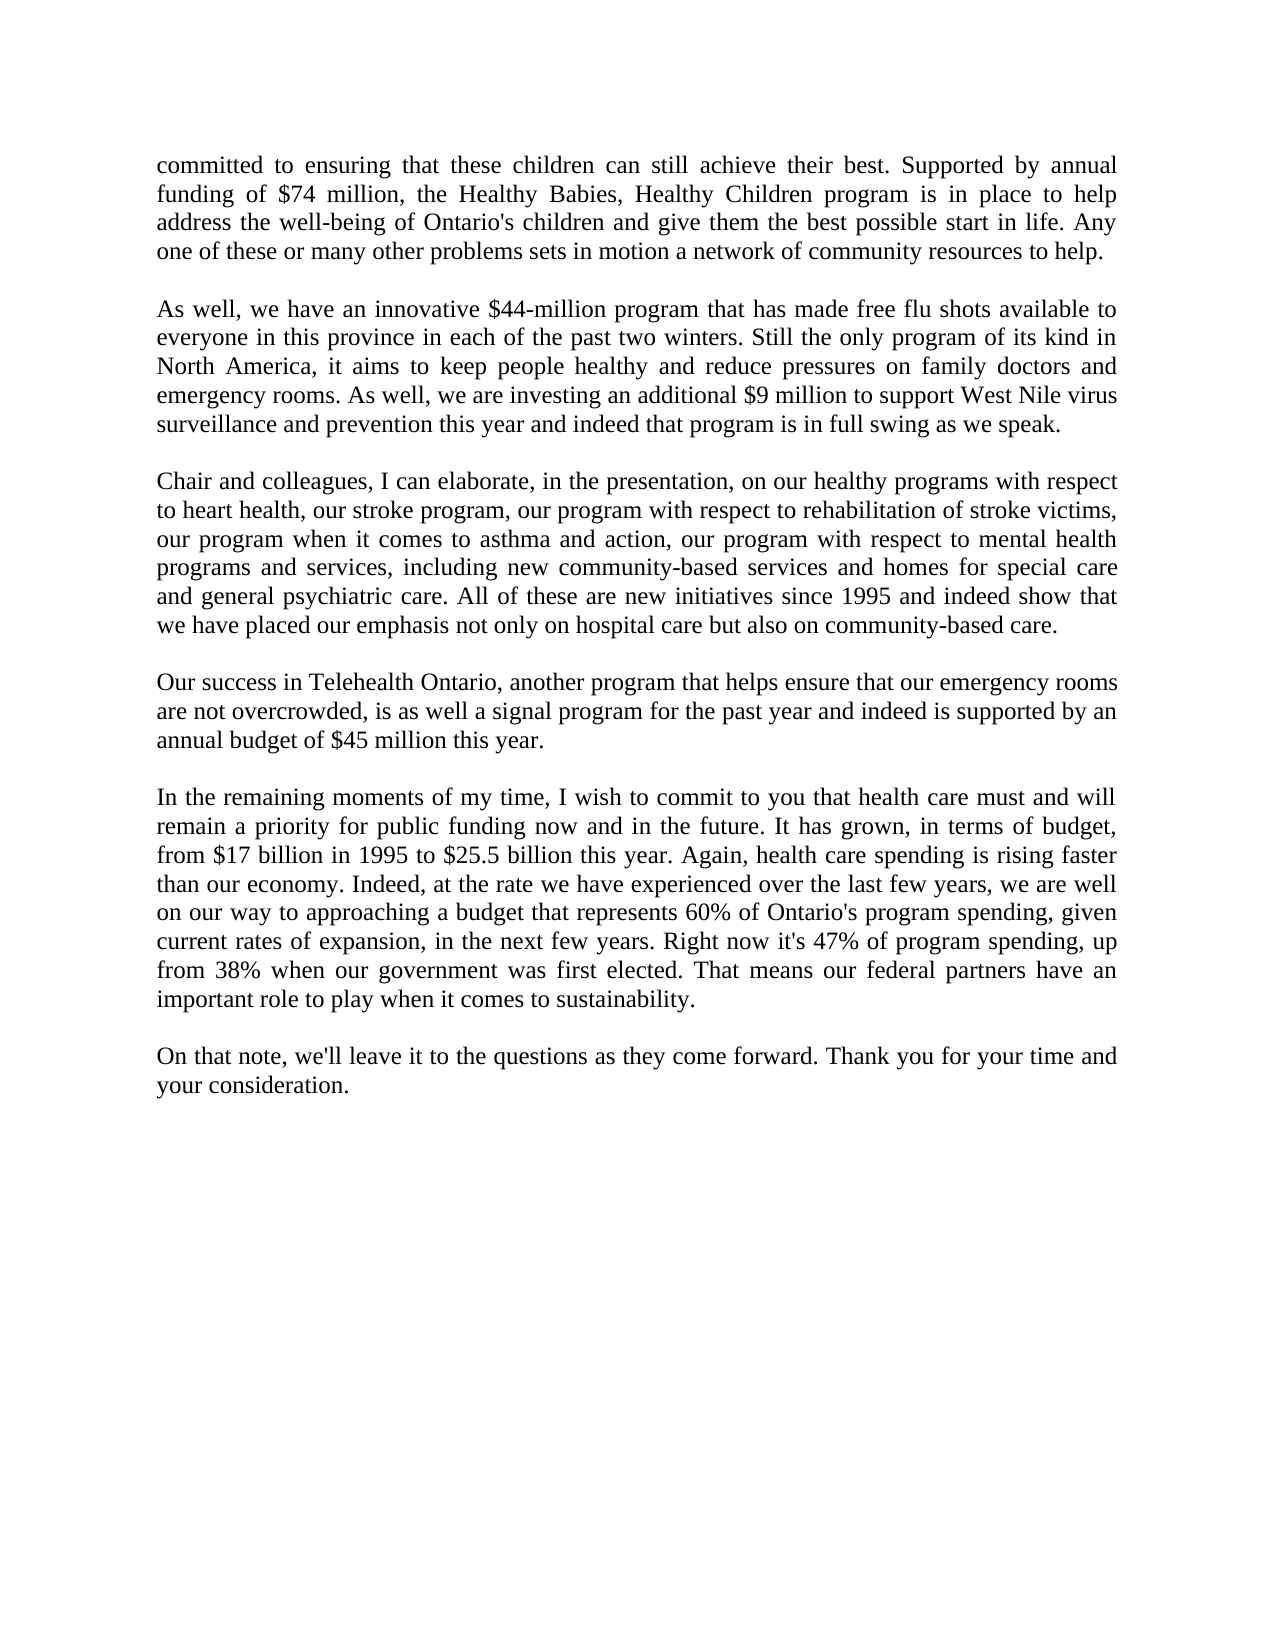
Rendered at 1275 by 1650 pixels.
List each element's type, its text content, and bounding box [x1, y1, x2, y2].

text In the remaining moments of my time, I wish to commit to you that health care must and will remain a priority for public funding now and in the future. It has grown, in terms of budget, from $17 billion in 1995 to $25.5 billion this year. Again, health care spending is rising faster than our economy. Indeed, at the rate we have experienced over the last few years, we are well on our way to approaching a budget that represents 60% of Ontario's program spending, given current rates of expansion, in the next few years. Right now it's 47% of program spending, up from 38% when our government was first elected. That means our federal partners have an important role to play when it comes to sustainability. [156, 782, 1118, 1012]
text As well, we have an innovative $44-million program that has made free flu shots available to everyone in this province in each of the past two winters. Still the only program of its kind in North America, it aims to keep people healthy and reduce pressures on family doctors and emergency rooms. As well, we are investing an additional $9 million to support West Nile virus surveillance and prevention this year and indeed that program is in full swing as we speak. [156, 294, 1118, 437]
text On that note, we'll leave it to the questions as they come forward. Thank you for your time and your consideration. [156, 1041, 1118, 1099]
text Our success in Telehealth Ontario, another program that helps ensure that our emergency rooms are not overcrowded, is as well a signal program for the past year and indeed is supported by an annual budget of $45 million this year. [156, 667, 1118, 754]
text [156, 150, 1118, 265]
text Chair and colleagues, I can elaborate, in the presentation, on our healthy programs with respect to heart health, our stroke program, our program with respect to rehabilitation of stroke victims, our program when it comes to asthma and action, our program with respect to mental health programs and services, including new community-based services and homes for special care and general psychiatric care. All of these are new initiatives since 1995 and indeed show that we have placed our emphasis not only on hospital care but also on community-based care. [156, 466, 1118, 639]
